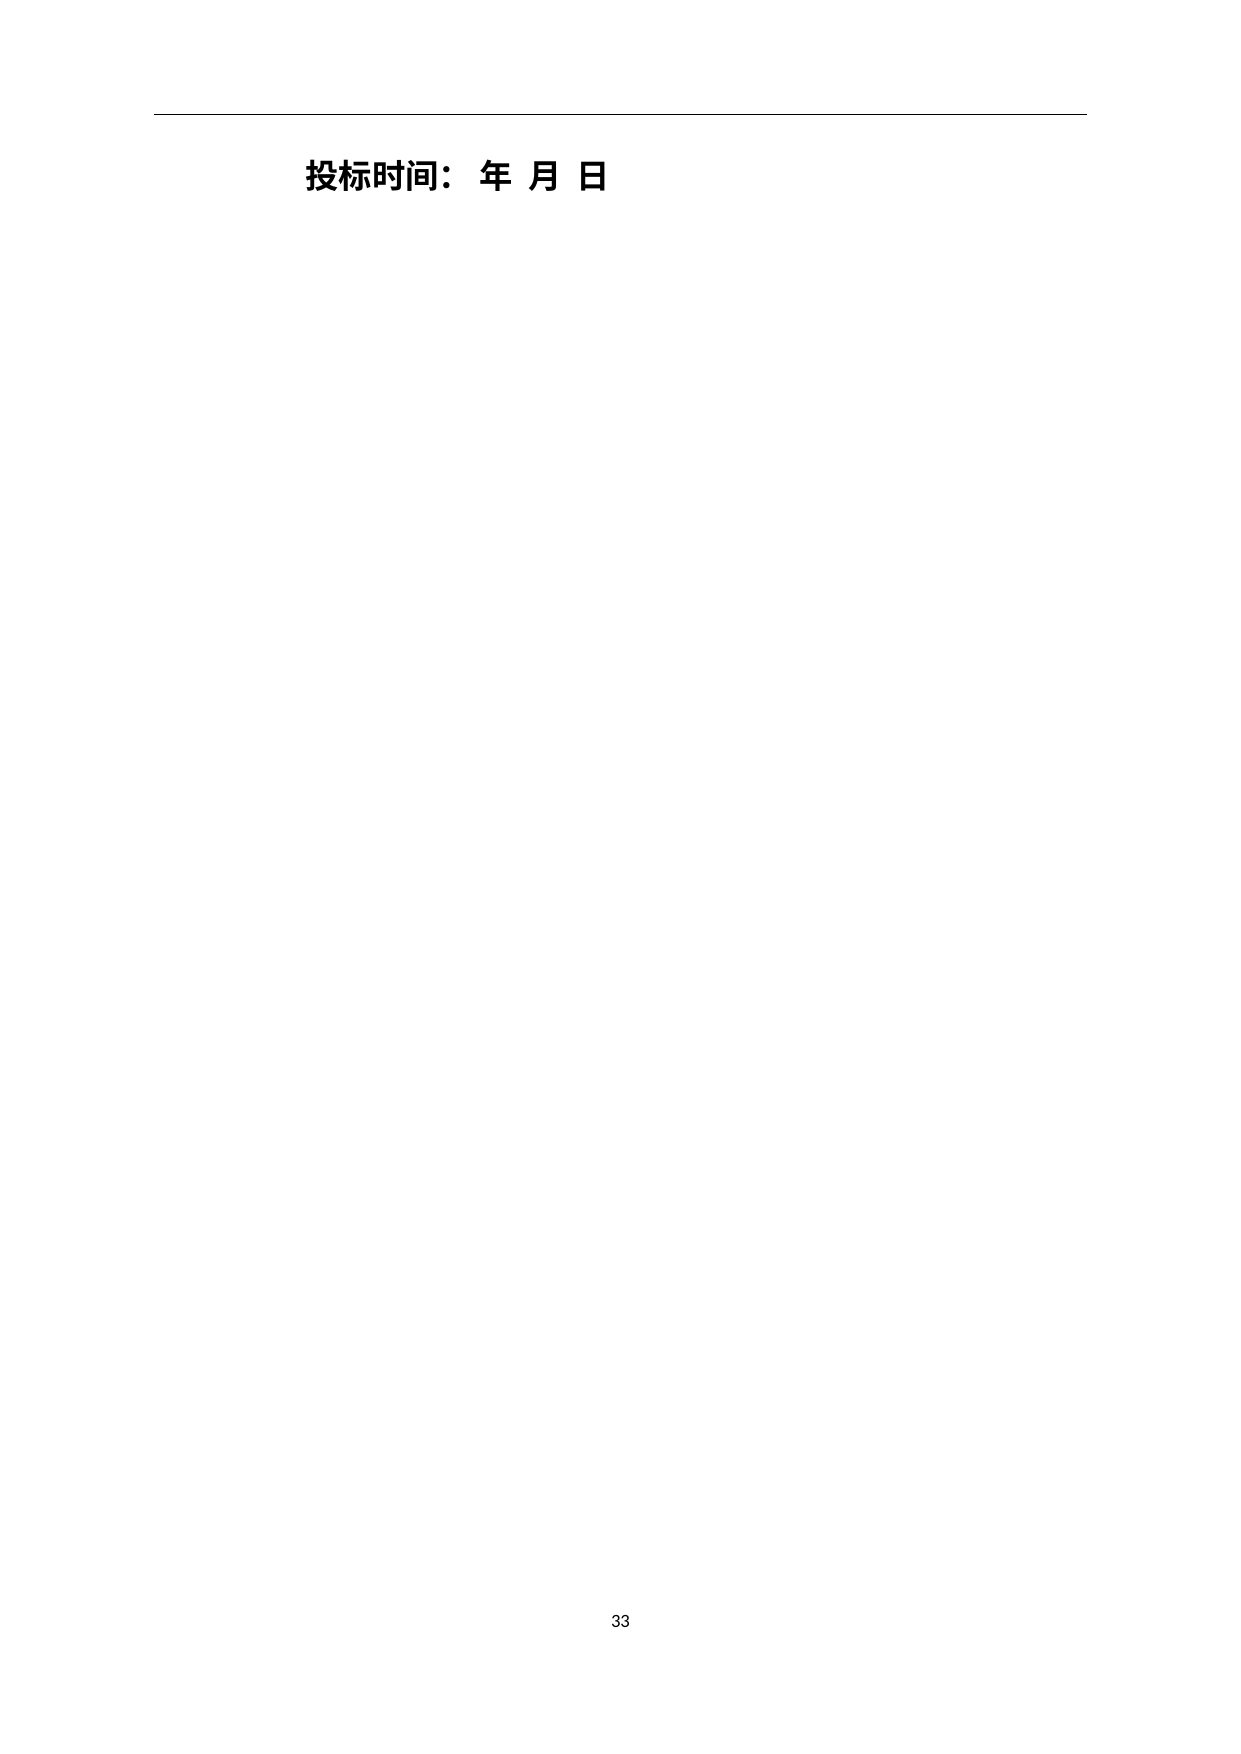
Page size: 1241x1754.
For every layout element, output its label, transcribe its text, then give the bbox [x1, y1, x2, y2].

text 投标时间： 年 月 日格式2-2 [153, 150, 1087, 198]
